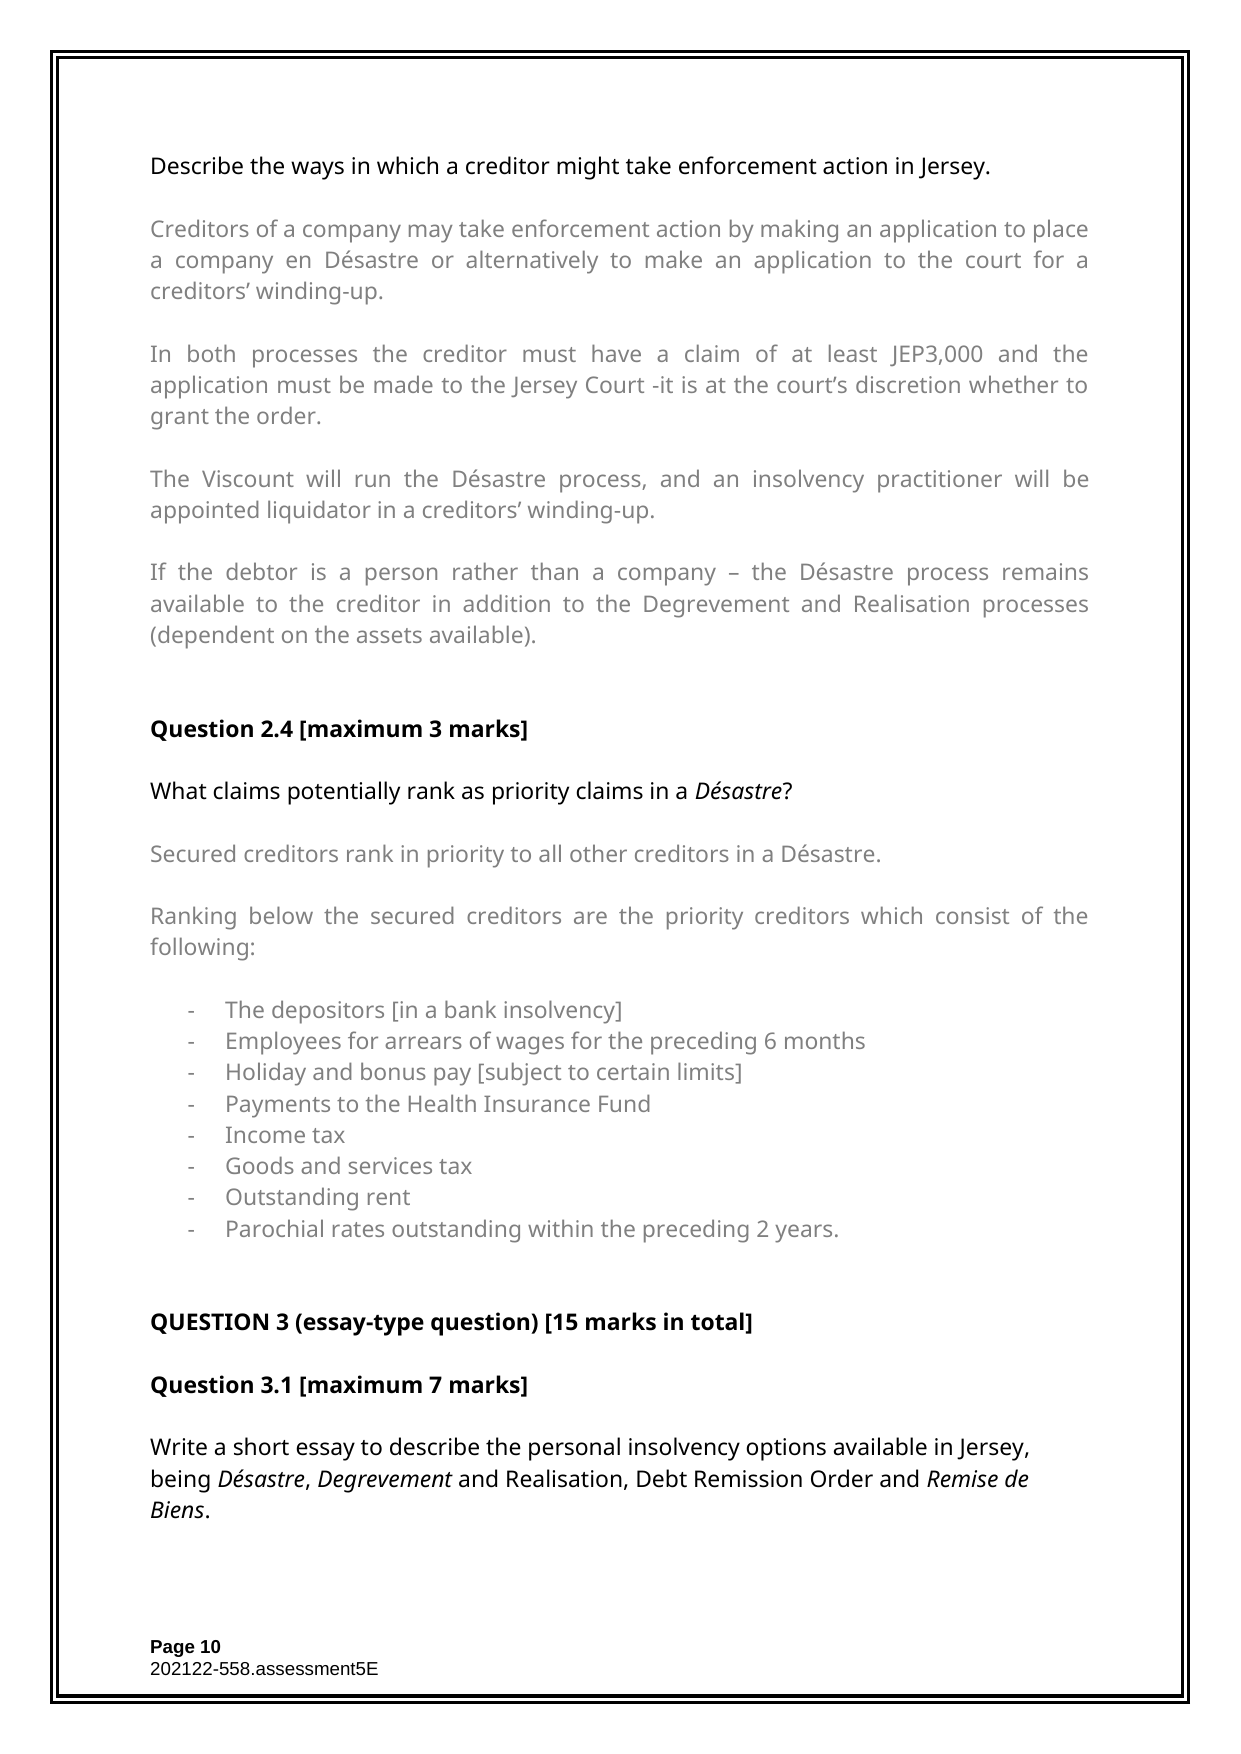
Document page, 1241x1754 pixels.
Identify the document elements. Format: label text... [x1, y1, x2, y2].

subtitle Question 3.1 [maximum 7 marks] [150, 1369, 1002, 1400]
text If the debtor is a person rather than a company – the Désastre process remains available to the creditor in addition to the Degrevement and Realisation processes (dependent on the assets available). [150, 556, 1090, 650]
text In both processes the creditor must have a claim of at least JEP3,000 and the application must be made to the Jersey Court -it is at the court’s discretion whether to grant the order. [150, 337, 1090, 431]
list The depositors [in a bank insolvency] [187, 994, 1090, 1025]
text Secured creditors rank in priority to all other creditors in a Désastre. [150, 837, 1090, 869]
text QUESTION 3 (essay-type question) [15 marks in total] [150, 1306, 1090, 1337]
list Income tax [187, 1119, 1090, 1150]
text What claims potentially rank as priority claims in a Désastre? [150, 775, 1090, 806]
text Ranking below the secured creditors are the priority creditors which consist of the following: [150, 900, 1090, 962]
list Goods and services tax [187, 1150, 1090, 1181]
list Parochial rates outstanding within the preceding 2 years. [187, 1212, 1090, 1244]
list Holiday and bonus pay [subject to certain limits] [187, 1056, 1090, 1087]
text Creditors of a company may take enforcement action by making an application to place a company en Désastre or alternatively to make an application to the court for a creditors’ winding-up. [150, 212, 1090, 306]
list Outstanding rent [187, 1181, 1090, 1212]
list Payments to the Health Insurance Fund [187, 1087, 1090, 1119]
text Write a short essay to describe the personal insolvency options available in Jersey, being Désastre, Degrevement and Realisation, Debt Remission Order and Remise de Biens. [150, 1431, 1090, 1525]
list Employees for arrears of wages for the preceding 6 months [187, 1025, 1090, 1056]
subtitle Question 2.4 [maximum 3 marks] [150, 712, 1002, 744]
text The Viscount will run the Désastre process, and an insolvency practitioner will be appointed liquidator in a creditors’ winding-up. [150, 462, 1090, 525]
text Describe the ways in which a creditor might take enforcement action in Jersey. [150, 150, 1090, 181]
